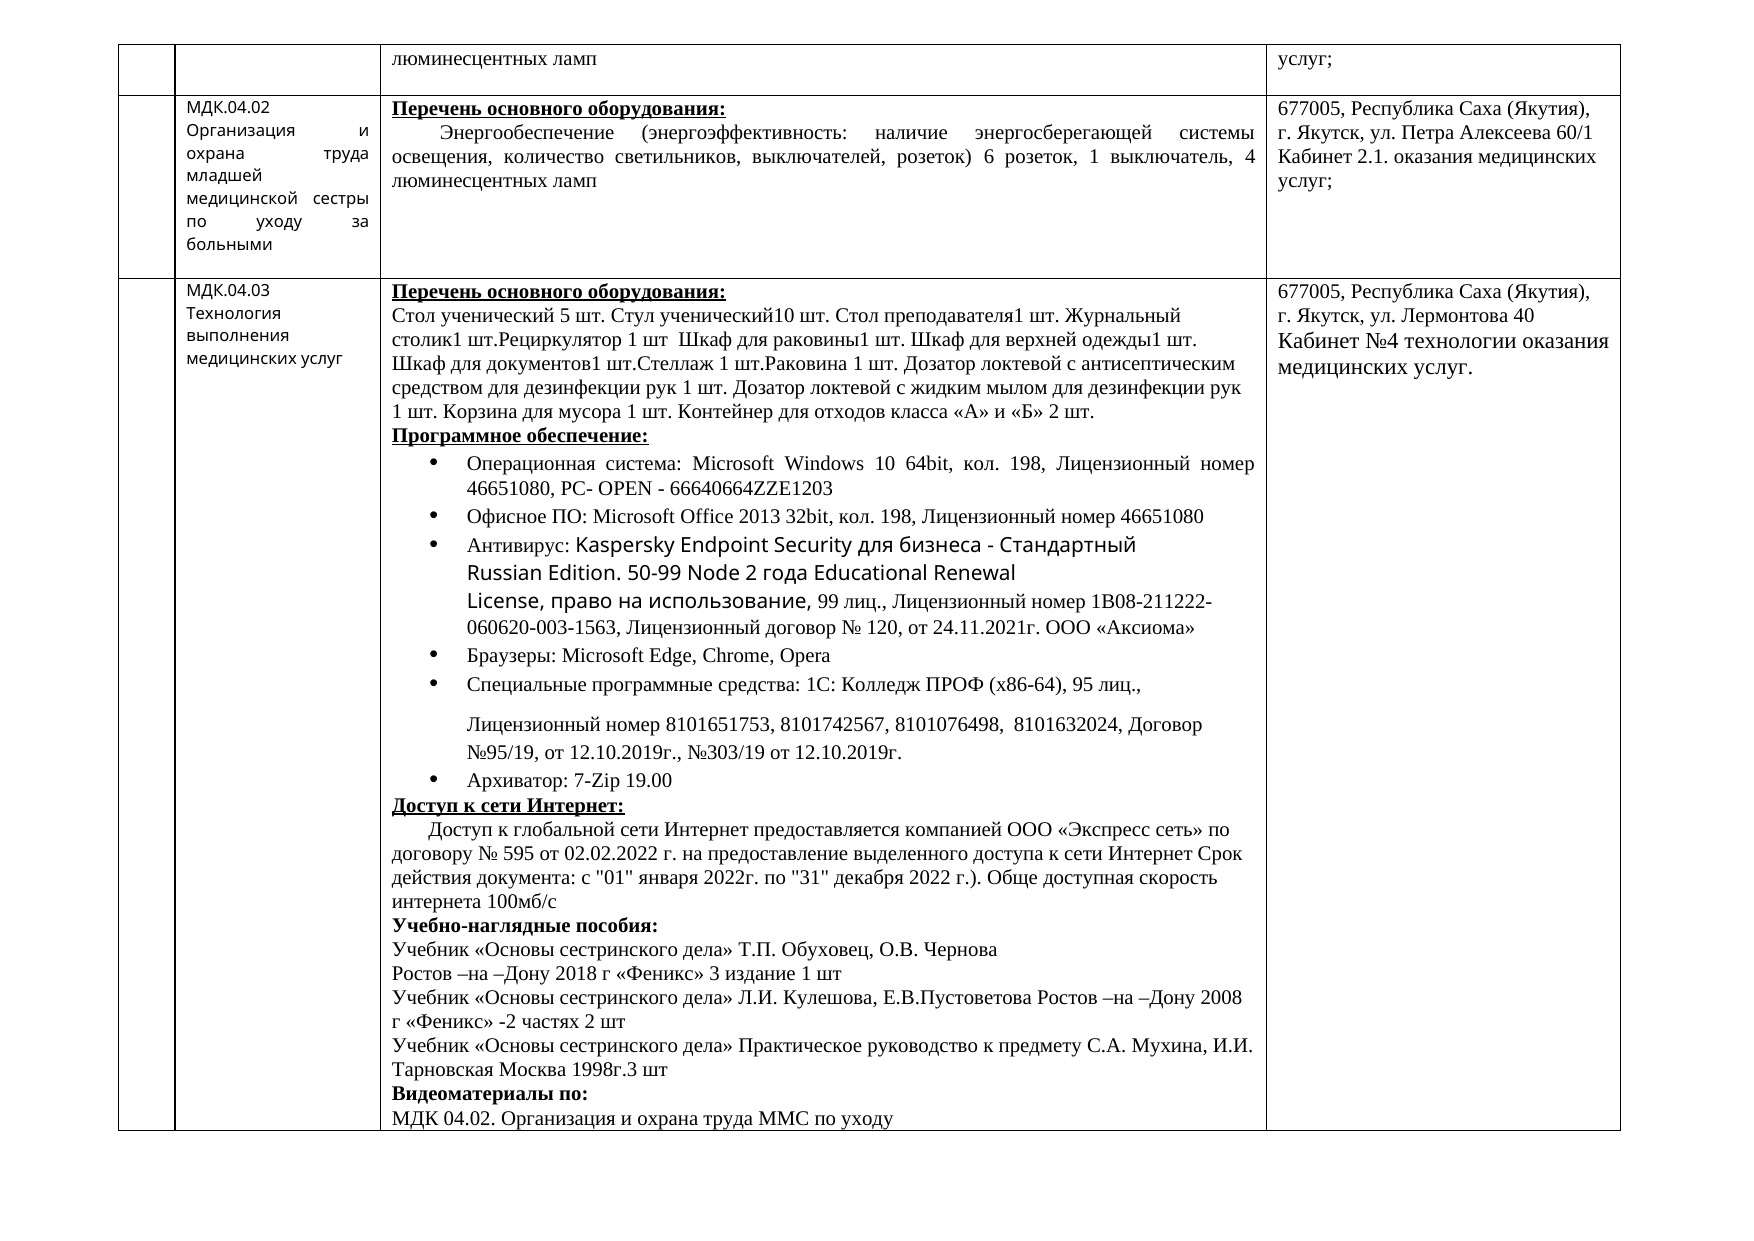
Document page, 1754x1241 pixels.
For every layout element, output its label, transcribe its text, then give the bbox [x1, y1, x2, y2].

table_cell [1267, 96, 1620, 278]
table_cell [119, 96, 174, 278]
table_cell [1267, 279, 1620, 1129]
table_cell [381, 45, 1266, 95]
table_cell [381, 279, 1266, 1129]
table_cell [119, 279, 174, 1129]
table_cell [176, 279, 380, 1129]
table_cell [176, 45, 380, 95]
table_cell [1267, 45, 1620, 95]
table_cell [381, 96, 1266, 278]
table_cell [119, 45, 174, 95]
table_cell МДК.04.02 Организация и охрана труда младшей медицинской сестры по уходу за больными [176, 96, 380, 278]
